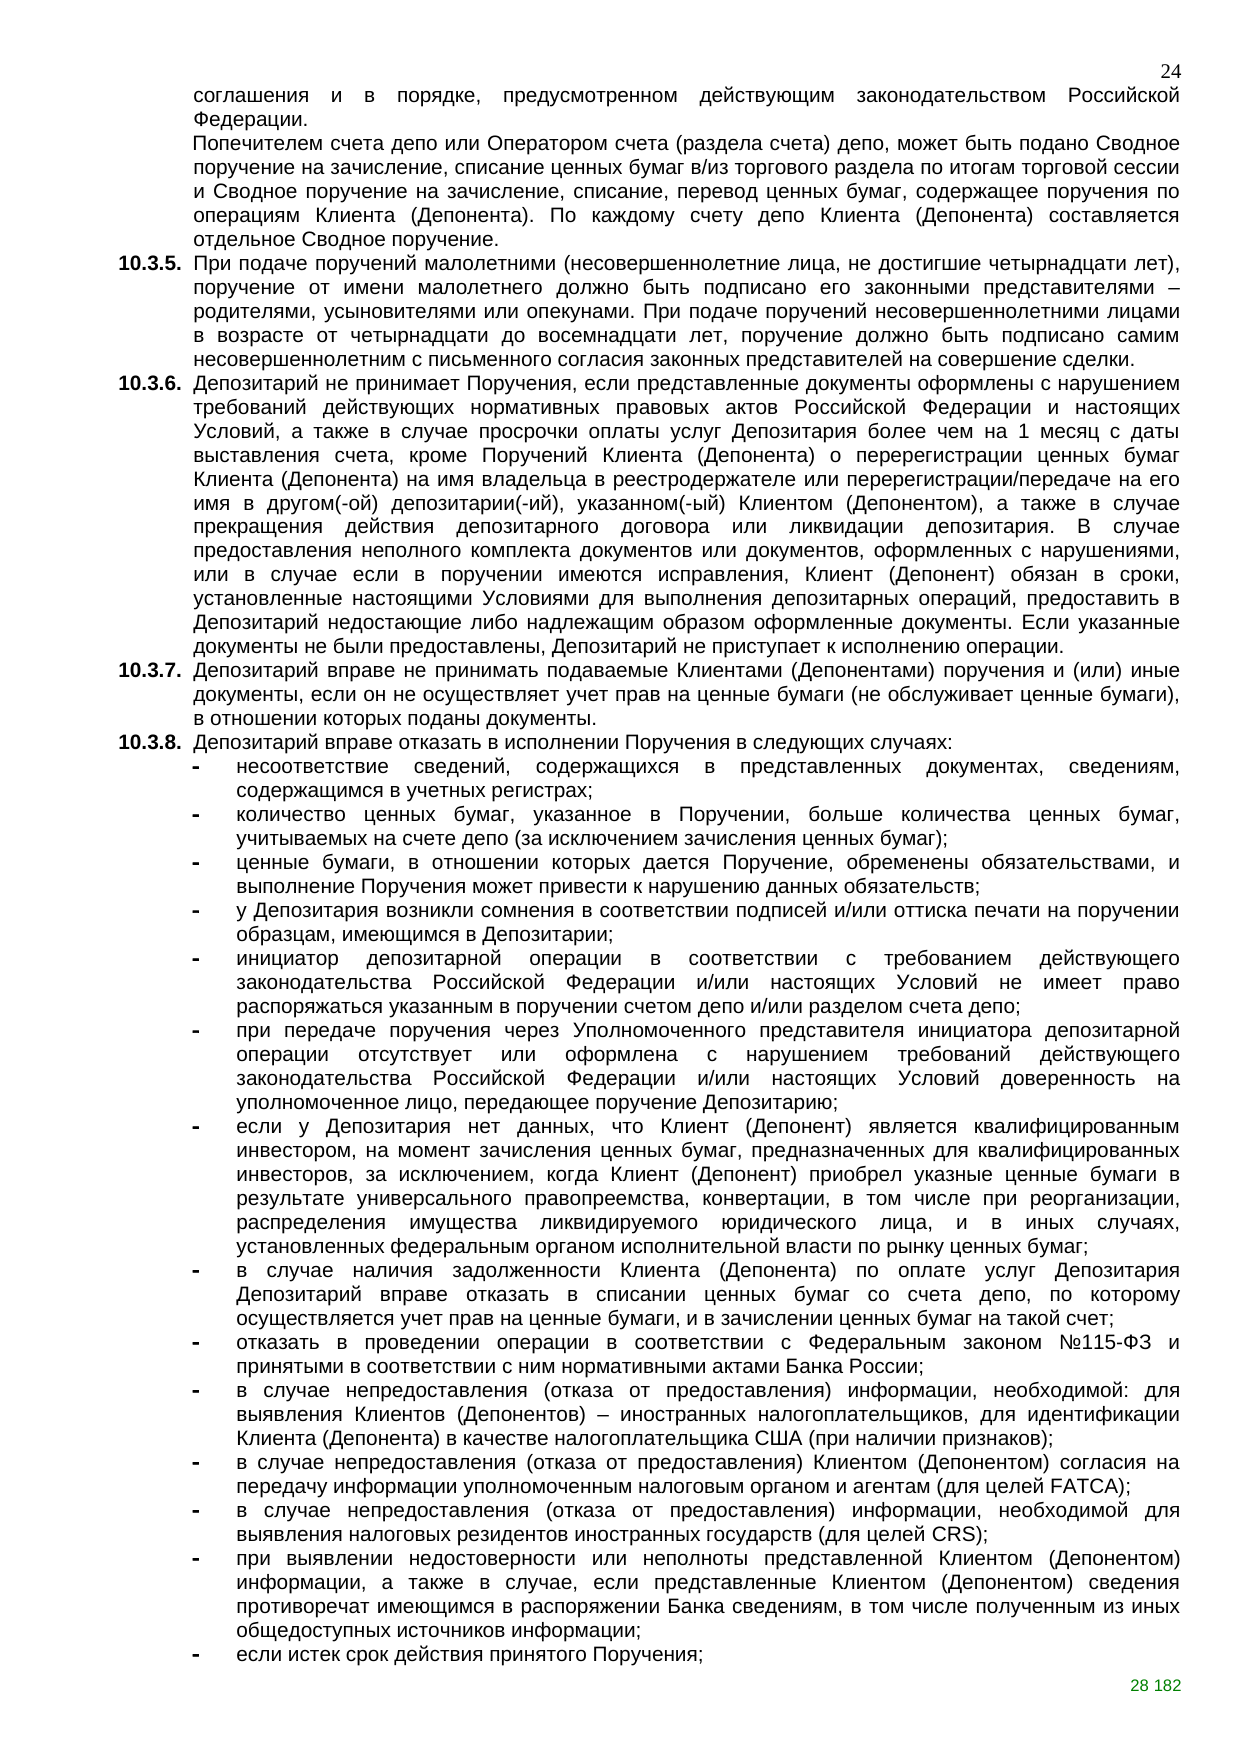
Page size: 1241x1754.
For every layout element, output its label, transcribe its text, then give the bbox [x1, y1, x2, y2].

text Депозитарий вправе отказать в исполнении Поручения в следующих случаях: [118, 730, 1181, 754]
list при выявлении недостоверности или неполноты представленной Клиентом (Депонентом) информации, а также в случае, если представленные Клиентом (Депонентом) сведения противоречат имеющимся в распоряжении Банка сведениям, в том числе полученным из иных общедоступных источников информации; [192, 1546, 1181, 1642]
text Депозитарий вправе не принимать подаваемые Клиентами (Депонентами) поручения и (или) иные документы, если он не осуществляет учет прав на ценные бумаги (не обслуживает ценные бумаги), в отношении которых поданы документы. [118, 658, 1181, 730]
list в случае непредоставления (отказа от предоставления) информации, необходимой для выявления налоговых резидентов иностранных государств (для целей CRS); [192, 1498, 1181, 1546]
list в случае непредоставления (отказа от предоставления) информации, необходимой: для выявления Клиентов (Депонентов) – иностранных налогоплательщиков, для идентификации Клиента (Депонента) в качестве налогоплательщика США (при наличии признаков); [192, 1378, 1181, 1450]
list в случае наличия задолженности Клиента (Депонента) по оплате услуг Депозитария Депозитарий вправе отказать в списании ценных бумаг со счета депо, по которому осуществляется учет прав на ценные бумаги, и в зачислении ценных бумаг на такой счет; [192, 1258, 1181, 1330]
list инициатор депозитарной операции в соответствии с требованием действующего законодательства Российской Федерации и/или настоящих Условий не имеет право распоряжаться указанным в поручении счетом депо и/или разделом счета депо; [192, 946, 1181, 1018]
list в случае непредоставления (отказа от предоставления) Клиентом (Депонентом) согласия на передачу информации уполномоченным налоговым органом и агентам (для целей FATCA); [192, 1450, 1181, 1498]
text Попечителем счета депо или Оператором счета (раздела счета) депо, может быть подано Сводное поручение на зачисление, списание ценных бумаг в/из торгового раздела по итогам торговой сессии и Сводное поручение на зачисление, списание, перевод ценных бумаг, содержащее поручения по операциям Клиента (Депонента). По каждому счету депо Клиента (Депонента) составляется отдельное Сводное поручение. [192, 131, 1181, 251]
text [118, 83, 1181, 131]
text При подаче поручений малолетними (несовершеннолетние лица, не достигшие четырнадцати лет), поручение от имени малолетнего должно быть подписано его законными представителями – родителями, усыновителями или опекунами. При подаче поручений несовершеннолетними лицами в возрасте от четырнадцати до восемнадцати лет, поручение должно быть подписано самим несовершеннолетним с письменного согласия законных представителей на совершение сделки. [118, 251, 1181, 371]
list при передаче поручения через Уполномоченного представителя инициатора депозитарной операции отсутствует или оформлена с нарушением требований действующего законодательства Российской Федерации и/или настоящих Условий доверенность на уполномоченное лицо, передающее поручение Депозитарию; [192, 1018, 1181, 1114]
list если истек срок действия принятого Поручения; [192, 1642, 1181, 1666]
list ценные бумаги, в отношении которых дается Поручение, обременены обязательствами, и выполнение Поручения может привести к нарушению данных обязательств; [192, 850, 1181, 898]
list у Депозитария возникли сомнения в соответствии подписей и/или оттиска печати на поручении образцам, имеющимся в Депозитарии; [192, 898, 1181, 946]
list если у Депозитария нет данных, что Клиент (Депонент) является квалифицированным инвестором, на момент зачисления ценных бумаг, предназначенных для квалифицированных инвесторов, за исключением, когда Клиент (Депонент) приобрел указные ценные бумаги в результате универсального правопреемства, конвертации, в том числе при реорганизации, распределения имущества ликвидируемого юридического лица, и в иных случаях, установленных федеральным органом исполнительной власти по рынку ценных бумаг; [192, 1114, 1181, 1258]
text Депозитарий не принимает Поручения, если представленные документы оформлены с нарушением требований действующих нормативных правовых актов Российской Федерации и настоящих Условий, а также в случае просрочки оплаты услуг Депозитария более чем на 1 месяц с даты выставления счета, кроме Поручений Клиента (Депонента) о перерегистрации ценных бумаг Клиента (Депонента) на имя владельца в реестродержателе или перерегистрации/передаче на его имя в другом(-ой) депозитарии(-ий), указанном(-ый) Клиентом (Депонентом), а также в случае прекращения действия депозитарного договора или ликвидации депозитария. В случае предоставления неполного комплекта документов или документов, оформленных с нарушениями, или в случае если в поручении имеются исправления, Клиент (Депонент) обязан в сроки, установленные настоящими Условиями для выполнения депозитарных операций, предоставить в Депозитарий недостающие либо надлежащим образом оформленные документы. Если указанные документы не были предоставлены, Депозитарий не приступает к исполнению операции. [118, 371, 1181, 658]
list количество ценных бумаг, указанное в Поручении, больше количества ценных бумаг, учитываемых на счете депо (за исключением зачисления ценных бумаг); [192, 802, 1181, 850]
list несоответствие сведений, содержащихся в представленных документах, сведениям, содержащимся в учетных регистрах; [192, 754, 1181, 802]
list отказать в проведении операции в соответствии с Федеральным законом №115-ФЗ и принятыми в соответствии с ним нормативными актами Банка России; [192, 1330, 1181, 1378]
